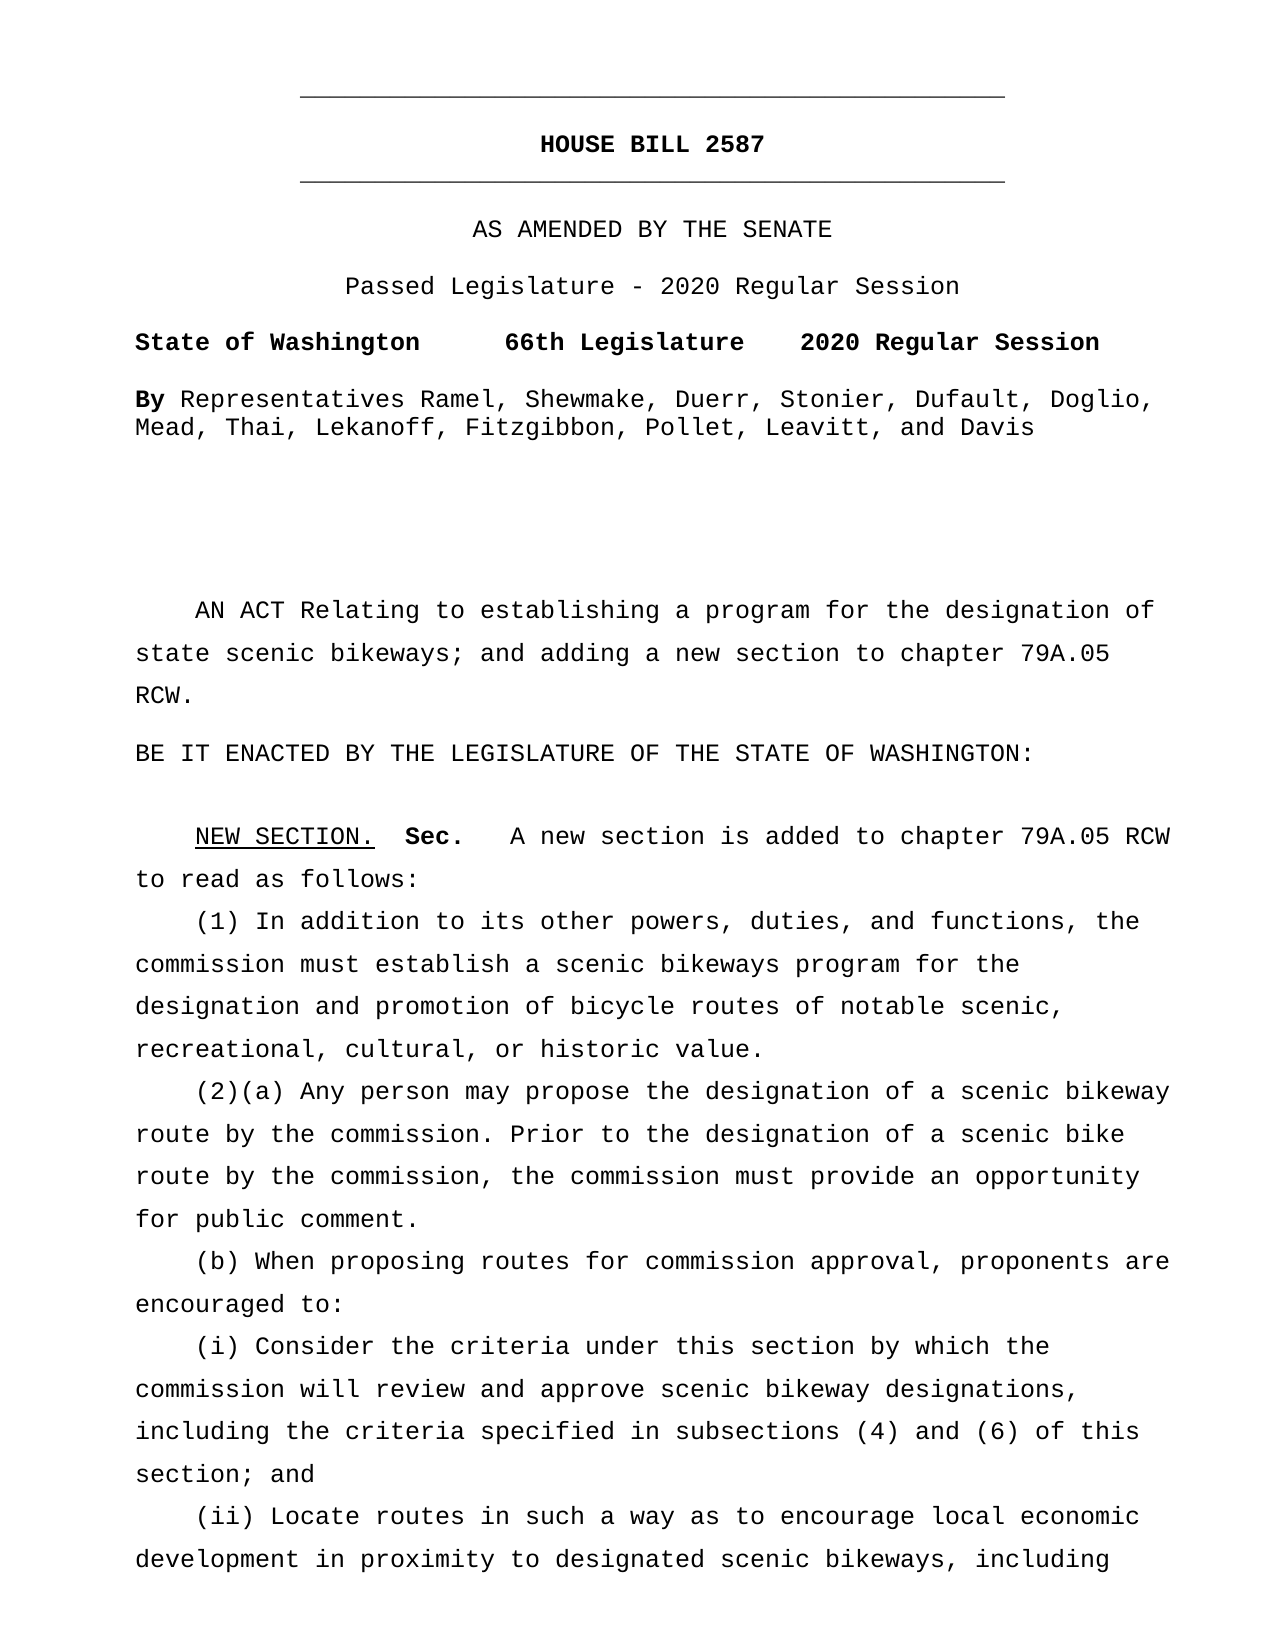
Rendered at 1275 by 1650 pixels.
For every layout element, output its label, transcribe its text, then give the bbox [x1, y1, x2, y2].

text NEW SECTION. Sec. A new section is added to chapter 79A.05 RCW to read as follows: [135, 811, 1170, 896]
text (b) When proposing routes for commission approval, proponents are encouraged to: [135, 1236, 1170, 1321]
text _______________________________________________ [135, 75, 1170, 103]
text _______________________________________________ [135, 160, 1170, 188]
text HOUSE BILL 2587 [135, 132, 1170, 160]
text BE IT ENACTED BY THE LEGISLATURE OF THE STATE OF WASHINGTON: [135, 741, 1170, 769]
text State of Washington 66th Legislature 2020 Regular Session [135, 330, 1170, 358]
text (2)(a) Any person may propose the designation of a scenic bikeway route by the commission. Prior to the designation of a scenic bike route by the commission, the commission must provide an opportunity for public comment. [135, 1066, 1170, 1236]
text AS AMENDED BY THE SENATE [135, 217, 1170, 245]
text (i) Consider the criteria under this section by which the commission will review and approve scenic bikeway designations, including the criteria specified in subsections (4) and (6) of this section; and [135, 1321, 1170, 1491]
text AN ACT Relating to establishing a program for the designation of state scenic bikeways; and adding a new section to chapter 79A.05 RCW. [135, 585, 1170, 712]
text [135, 1491, 1170, 1576]
text Passed Legislature - 2020 Regular Session [135, 273, 1170, 302]
text (1) In addition to its other powers, duties, and functions, the commission must establish a scenic bikeways program for the designation and promotion of bicycle routes of notable scenic, recreational, cultural, or historic value. [135, 896, 1170, 1066]
text By Representatives Ramel, Shewmake, Duerr, Stonier, Dufault, Doglio, Mead, Thai, Lekanoff, Fitzgibbon, Pollet, Leavitt, and Davis [135, 387, 1170, 443]
